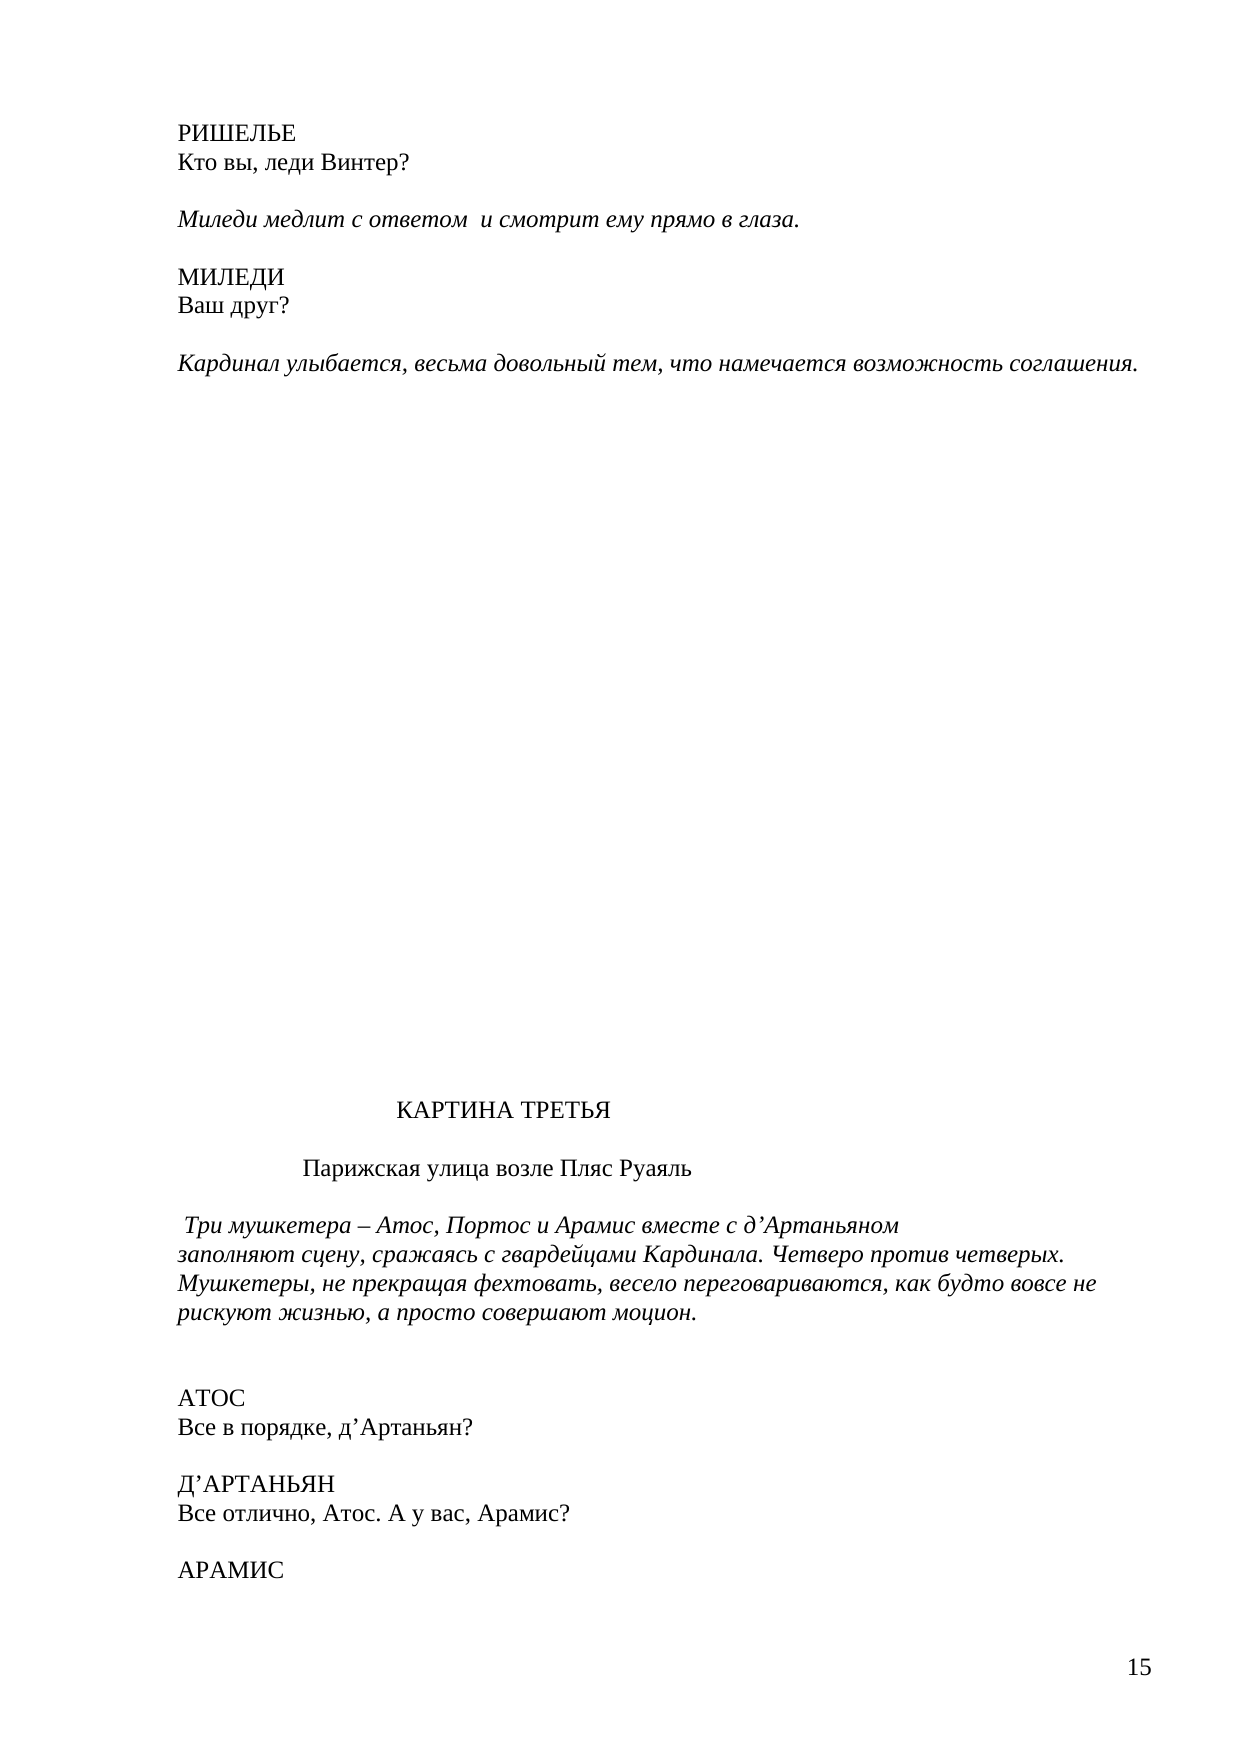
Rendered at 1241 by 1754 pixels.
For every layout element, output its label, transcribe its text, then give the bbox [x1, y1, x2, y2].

text КАРТИНА ТРЕТЬЯ [177, 1096, 1152, 1124]
text АРАМИС [177, 1556, 1152, 1584]
text Парижская улица возле Пляс Руаяль [177, 1153, 1152, 1182]
text Ваш друг? [177, 291, 1152, 319]
text заполняют сцену, сражаясь с гвардейцами Кардинала. Четверо против четверых. [177, 1239, 1152, 1268]
text Миледи медлит с ответом и смотрит ему прямо в глаза. [177, 204, 1152, 233]
text МИЛЕДИ [177, 262, 1152, 291]
text Кардинал улыбается, весьма довольный тем, что намечается возможность соглашения. [177, 348, 1152, 377]
text РИШЕЛЬЕ [177, 118, 1152, 147]
text Мушкетеры, не прекращая фехтовать, весело переговариваются, как будто вовсе не рискуют жизнью, а просто совершают моцион. [177, 1268, 1152, 1326]
text Три мушкетера – Атос, Портос и Арамис вместе с д’Артаньяном [177, 1211, 1152, 1239]
text АТОС [177, 1383, 1152, 1412]
text Кто вы, леди Винтер? [177, 147, 1152, 176]
text Все в порядке, д’Артаньян? [177, 1412, 1152, 1441]
text Все отлично, Атос. А у вас, Арамис? [177, 1498, 1152, 1527]
text Д’АРТАНЬЯН [177, 1469, 1152, 1498]
